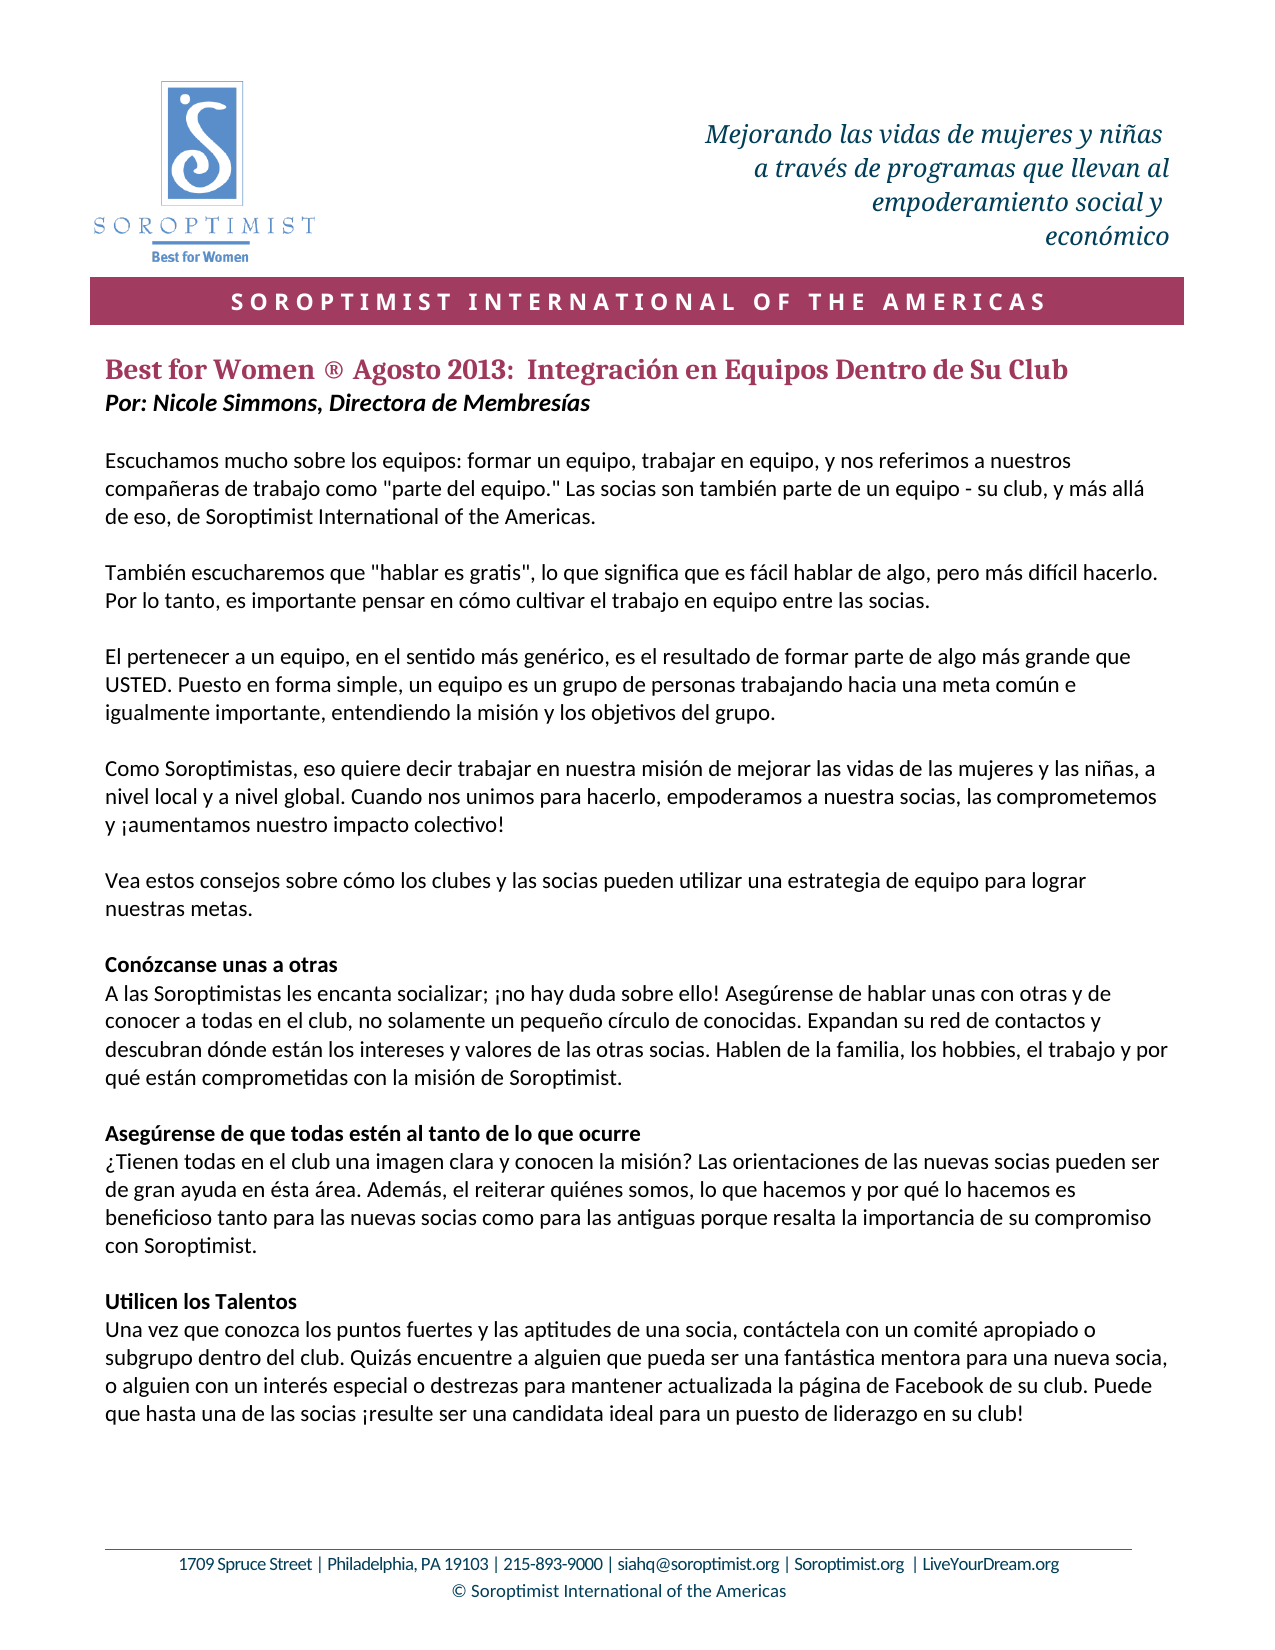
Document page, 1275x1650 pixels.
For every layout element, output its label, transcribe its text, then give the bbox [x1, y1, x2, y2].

text El pertenecer a un equipo, en el sentido más genérico, es el resultado de formar parte de algo más grande que USTED. Puesto en forma simple, un equipo es un grupo de personas trabajando hacia una meta común e igualmente importante, entendiendo la misión y los objetivos del grupo. [105, 642, 1170, 726]
subtitle Soroptimist International of the Americas [97, 284, 1178, 319]
text ¿Tienen todas en el club una imagen clara y conocen la misión? Las orientaciones de las nuevas socias pueden ser de gran ayuda en ésta área. Además, el reiterar quiénes somos, lo que hacemos y por qué lo hacemos es beneficioso tanto para las nuevas socias como para las antiguas porque resalta la importancia de su compromiso con Soroptimist. [105, 1147, 1170, 1259]
text Utilicen los Talentos [105, 1287, 1170, 1315]
text Por: Nicole Simmons, Directora de Membresías [105, 387, 1170, 417]
text Asegúrense de que todas estén al tanto de lo que ocurre [105, 1119, 1170, 1147]
picture [771, 1565, 776, 1573]
picture [656, 1558, 662, 1572]
text Escuchamos mucho sobre los equipos: formar un equipo, trabajar en equipo, y nos referimos a nuestros compañeras de trabajo como "parte del equipo." Las socias son también parte de un equipo - su club, y más allá de eso, de Soroptimist International of the Americas. [105, 446, 1170, 530]
picture [421, 1558, 426, 1570]
text Una vez que conozca los puntos fuertes y las aptitudes de una socia, contáctela con un comité apropiado o subgrupo dentro del club. Quizás encuentre a alguien que pueda ser una fantástica mentora para una nueva socia, o alguien con un interés especial o destrezas para mantener actualizada la página de Facebook de su club. Puede que hasta una de las socias ¡resulte ser una candidata ideal para un puesto de liderazgo en su club! [105, 1315, 1170, 1427]
picture [827, 1561, 831, 1573]
text A las Soroptimistas les encanta socializar; ¡no hay duda sobre ello! Asegúrense de hablar unas con otras y de conocer a todas en el club, no solamente un pequeño círculo de conocidas. Expandan su red de contactos y descubran dónde están los intereses y valores de las otras socias. Hablen de la familia, los hobbies, el trabajo y por qué están comprometidas con la misión de Soroptimist. [105, 979, 1170, 1091]
text Best for Women ® Agosto 2013: Integración en Equipos Dentro de Su Club [105, 353, 1170, 387]
text Como Soroptimistas, eso quiere decir trabajar en nuestra misión de mejorar las vidas de las mujeres y las niñas, a nivel local y a nivel global. Cuando nos unimos para hacerlo, empoderamos a nuestra socias, las comprometemos y ¡aumentamos nuestro impacto colectivo! [105, 754, 1170, 838]
text También escucharemos que "hablar es gratis", lo que significa que es fácil hablar de algo, pero más difícil hacerlo. Por lo tanto, es importante pensar en cómo cultivar el trabajo en equipo entre las socias. [105, 558, 1170, 614]
picture [452, 1584, 465, 1597]
text Conózcanse unas a otras [105, 951, 1170, 979]
picture [693, 1584, 697, 1597]
picture [870, 1558, 876, 1570]
picture [686, 1585, 692, 1597]
text Vea estos consejos sobre cómo los clubes y las socias pueden utilizar una estrategia de equipo para lograr nuestras metas. [105, 867, 1170, 923]
picture [94, 81, 315, 262]
